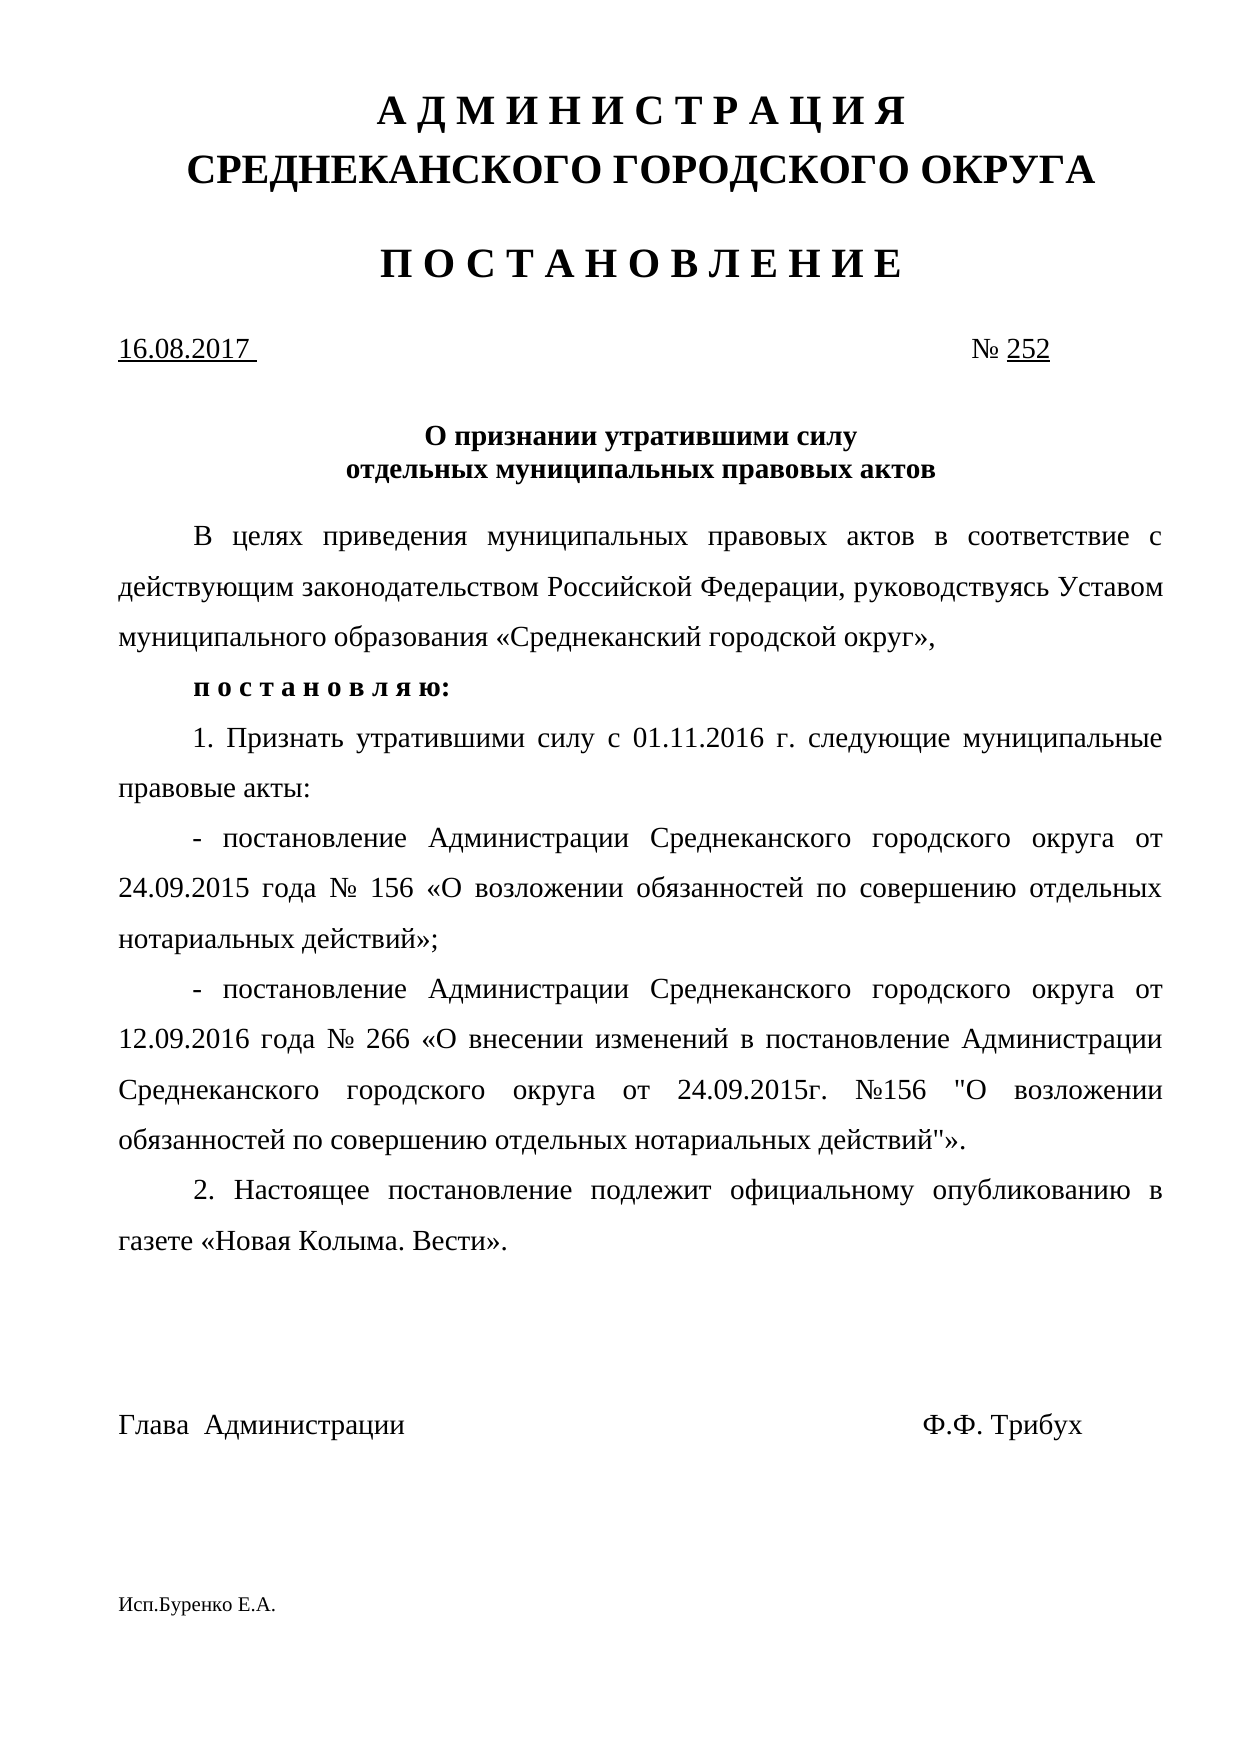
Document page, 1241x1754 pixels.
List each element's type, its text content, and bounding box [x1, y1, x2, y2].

text В целях приведения муниципальных правовых актов в соответствие с действующим законодательством Российской Федерации, руководствуясь Уставом муниципального образования «Среднеканский городской округ», [118, 518, 1163, 653]
text 1. Признать утратившими силу с 01.11.2016 г. следующие муниципальные правовые акты: [118, 720, 1163, 803]
text Исп.Буренко Е.А. [118, 1592, 1163, 1616]
subtitle П О С Т А Н О В Л Е Н И Е [118, 239, 1163, 287]
text п о с т а н о в л я ю: [118, 669, 1163, 703]
subtitle отдельных муниципальных правовых актов [118, 451, 1163, 485]
subtitle СРЕДНЕКАНСКОГО ГОРОДСКОГО ОКРУГА [118, 144, 1163, 192]
subtitle О признании утратившими силу [118, 418, 1163, 451]
text 2. Настоящее постановление подлежит официальному опубликованию в газете «Новая Колыма. Вести». [118, 1172, 1163, 1256]
text Глава Администрации Ф.Ф. Трибух [118, 1407, 1163, 1441]
text - постановление Администрации Среднеканского городского округа от 24.09.2015 года № 156 «О возложении обязанностей по совершению отдельных нотариальных действий»; [118, 820, 1163, 954]
text 16.08.2017 № 252 [118, 331, 1163, 365]
subtitle А Д М И Н И С Т Р А Ц И Я [118, 85, 1163, 133]
text - постановление Администрации Среднеканского городского округа от 12.09.2016 года № 266 «О внесении изменений в постановление Администрации Среднеканского городского округа от 24.09.2015г. №156 "О возложении обязанностей по совершению отдельных нотариальных действий"». [118, 971, 1163, 1156]
